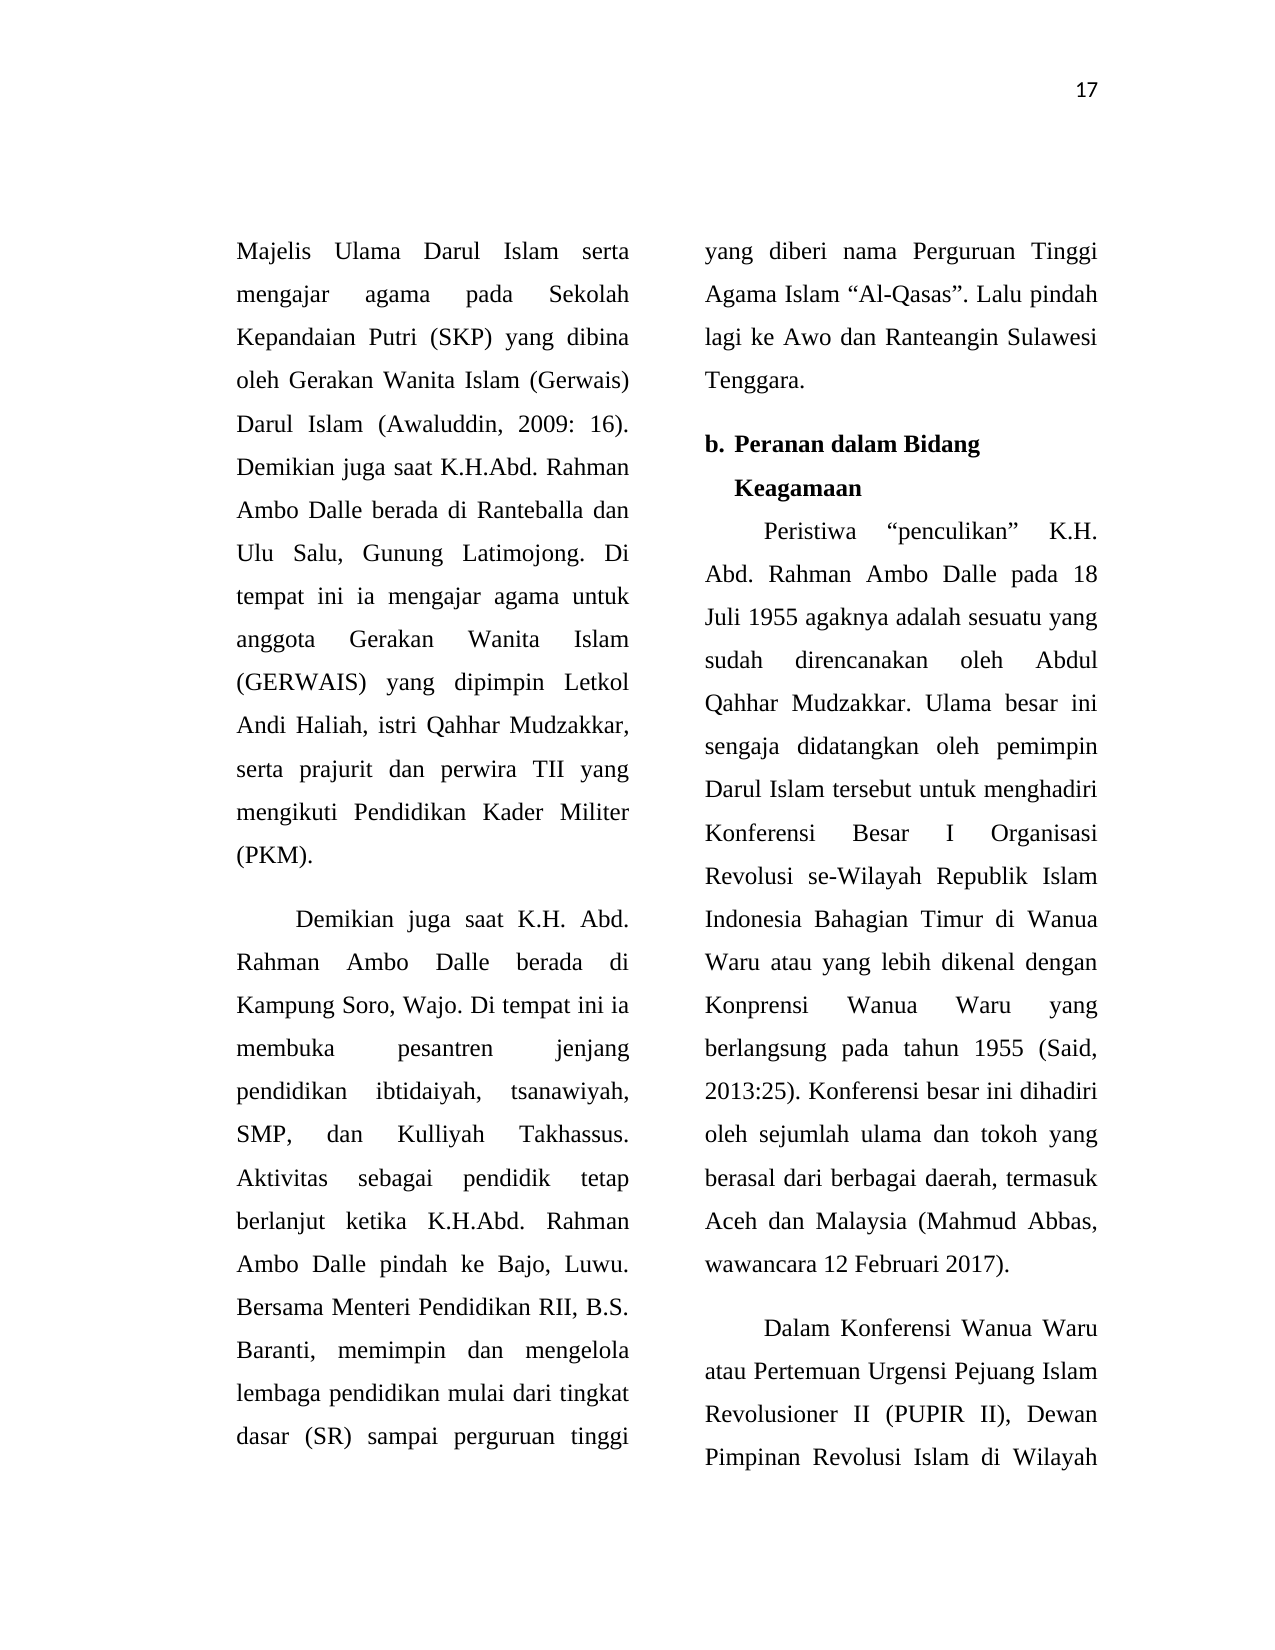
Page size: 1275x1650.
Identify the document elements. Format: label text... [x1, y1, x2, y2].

text Demikian juga saat K.H. Abd. Rahman Ambo Dalle berada di Kampung Soro, Wajo. Di tempat ini ia membuka pesantren jenjang pendidikan ibtidaiyah, tsanawiyah, SMP, dan Kulliyah Takhassus. Aktivitas sebagai pendidik tetap berlanjut ketika K.H.Abd. Rahman Ambo Dalle pindah ke Bajo, Luwu. Bersama Menteri Pendidikan RII, B.S. Baranti, memimpin dan mengelola lembaga pendidikan mulai dari tingkat dasar (SR) sampai perguruan tinggi yang diberi nama Perguruan Tinggi Agama Islam “Al-Qasas”. Lalu pindah lagi ke Awo dan Ranteangin Sulawesi Tenggara. [236, 904, 629, 1450]
text Demikian juga saat K.H. Abd. Rahman Ambo Dalle berada di Kampung Soro, Wajo. Di tempat ini ia membuka pesantren jenjang pendidikan ibtidaiyah, tsanawiyah, SMP, dan Kulliyah Takhassus. Aktivitas sebagai pendidik tetap berlanjut ketika K.H.Abd. Rahman Ambo Dalle pindah ke Bajo, Luwu. Bersama Menteri Pendidikan RII, B.S. Baranti, memimpin dan mengelola lembaga pendidikan mulai dari tingkat dasar (SR) sampai perguruan tinggi yang diberi nama Perguruan Tinggi Agama Islam “Al-Qasas”. Lalu pindah lagi ke Awo dan Ranteangin Sulawesi Tenggara. [704, 236, 1098, 394]
list Peranan dalam Bidang Keagamaan [704, 429, 1098, 501]
text Peristiwa “penculikan” K.H. Abd. Rahman Ambo Dalle pada 18 Juli 1955 agaknya adalah sesuatu yang sudah direncanakan oleh Abdul Qahhar Mudzakkar. Ulama besar ini sengaja didatangkan oleh pemimpin Darul Islam tersebut untuk menghadiri Konferensi Besar I Organisasi Revolusi se-Wilayah Republik Islam Indonesia Bahagian Timur di Wanua Waru atau yang lebih dikenal dengan Konprensi Wanua Waru yang berlangsung pada tahun 1955 (Said, 2013:25). Konferensi besar ini dihadiri oleh sejumlah ulama dan tokoh yang berasal dari berbagai daerah, termasuk Aceh dan Malaysia (Mahmud Abbas, wawancara 12 Februari 2017). [704, 516, 1098, 1278]
